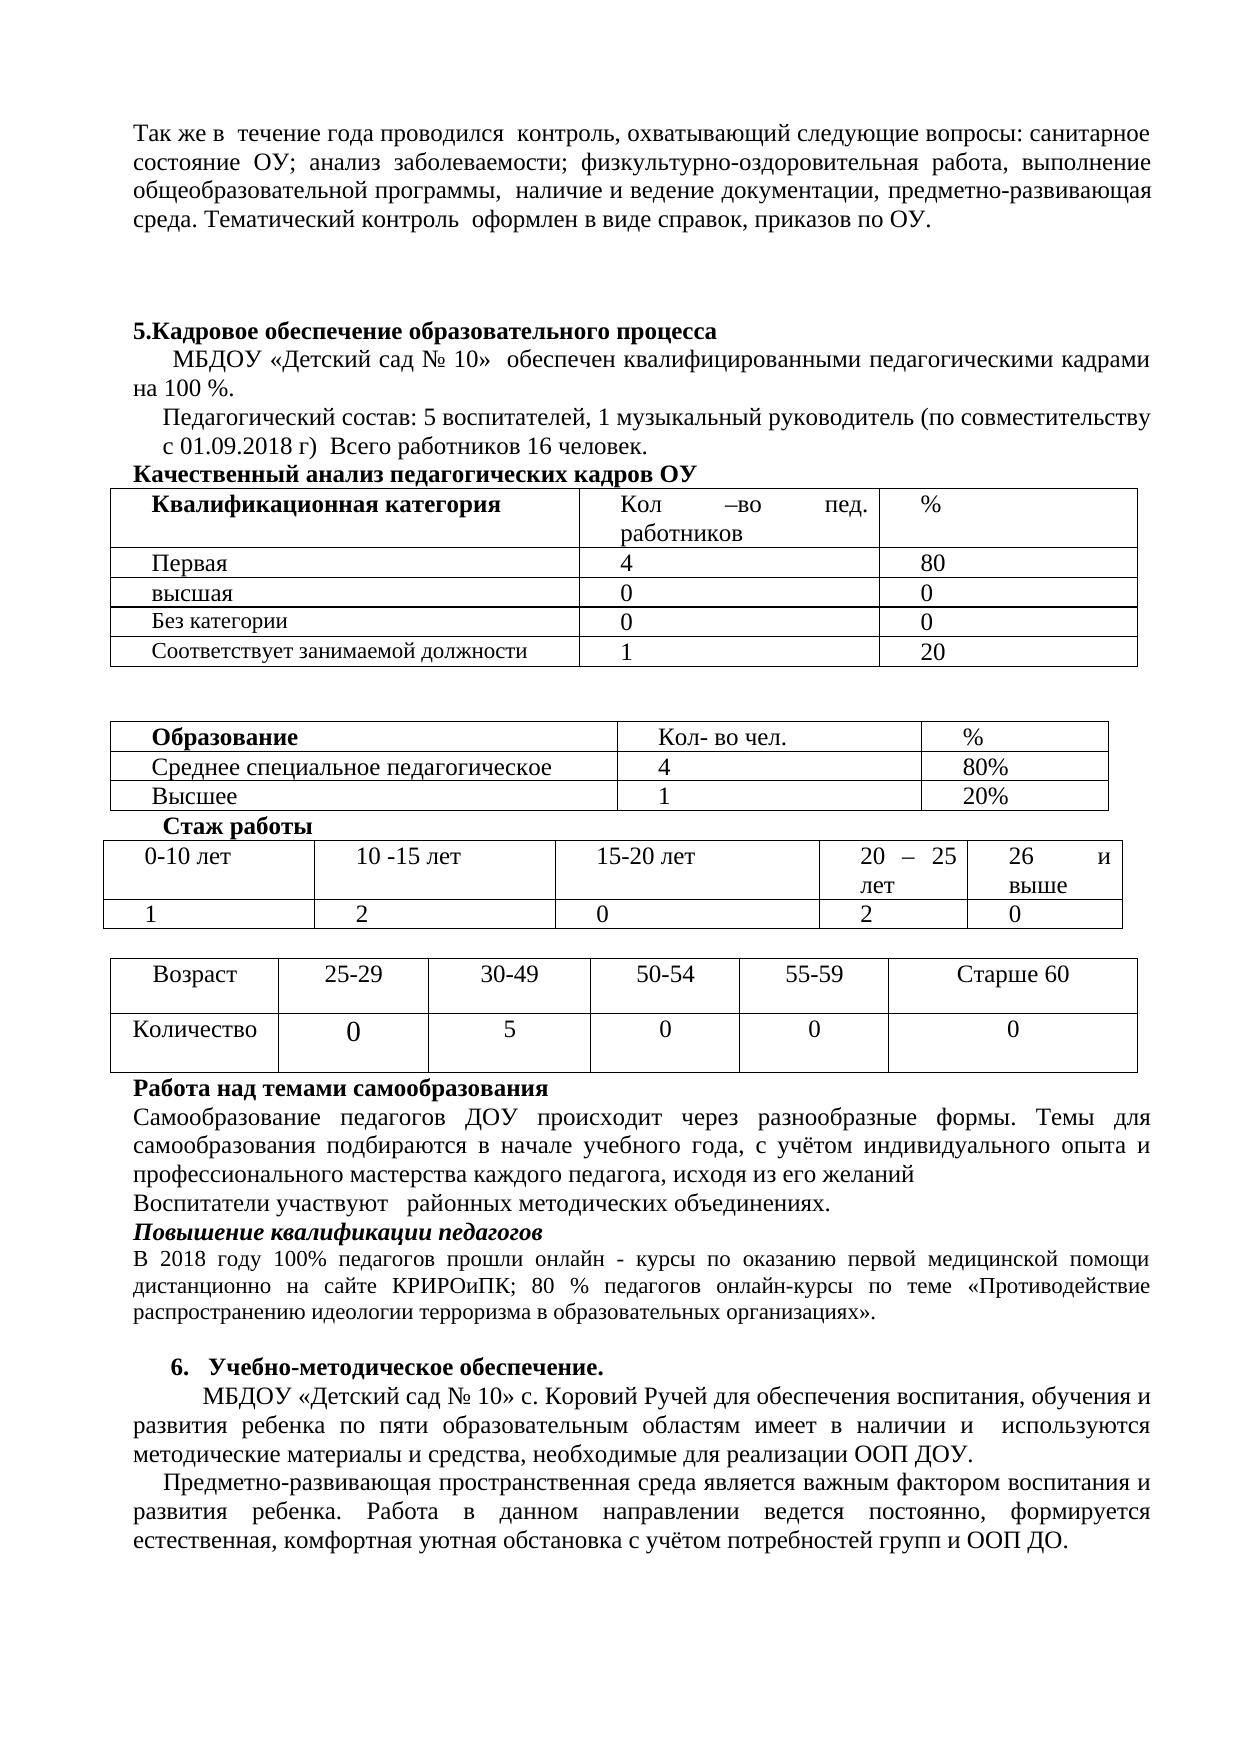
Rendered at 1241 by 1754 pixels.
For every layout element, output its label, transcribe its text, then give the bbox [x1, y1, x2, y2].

table_cell 0 [580, 608, 879, 636]
text Предметно-развивающая пространственная среда является важным фактором воспитания и развития ребенка. Работа в данном направлении ведется постоянно, формируется естественная, комфортная уютная обстановка с учётом потребностей групп и ООП ДО. [133, 1467, 1152, 1554]
table_cell 0 [556, 900, 819, 928]
table_header Старше 60 [889, 959, 1137, 1013]
table_cell 0 [968, 900, 1122, 928]
table_cell 0 [740, 1014, 888, 1072]
text Самообразование педагогов ДОУ происходит через разнообразные формы. Темы для самообразования подбираются в начале учебного года, с учётом индивидуального опыта и профессионального мастерства каждого педагога, исходя из его желаний [133, 1102, 1152, 1188]
text Педагогический состав: 5 воспитателей, 1 музыкальный руководитель (по совместительству с 01.09.2018 г) Всего работников 16 человек. [162, 402, 1152, 459]
table_header 0-10 лет [104, 841, 314, 898]
table_cell 2 [315, 900, 555, 928]
table_header 26 и выше [968, 841, 1122, 898]
table_cell высшая [111, 578, 579, 606]
table_header Кол –во пед. работников [580, 489, 879, 547]
table_header Кол- во чел. [618, 722, 921, 751]
table_cell 5 [429, 1014, 590, 1072]
table_cell 80% [922, 752, 1108, 780]
table_header 10 -15 лет [315, 841, 555, 898]
text Так же в течение года проводился контроль, охватывающий следующие вопросы: санитарное состояние ОУ; анализ заболеваемости; физкультурно-оздоровительная работа, выполнение общеобразовательной программы, наличие и ведение документации, предметно-развивающая среда. Тематический контроль оформлен в виде справок, приказов по ОУ. [133, 118, 1152, 233]
table_cell 1 [580, 637, 879, 666]
text Стаж работы [162, 811, 1152, 840]
table_cell 0 [889, 1014, 1137, 1072]
table_header % [880, 489, 1137, 547]
table_cell 0 [580, 578, 879, 606]
table_cell Соответствует занимаемой должности [111, 637, 579, 666]
text Работа над темами самообразования [133, 1073, 1152, 1102]
text 5.Кадровое обеспечение образовательного процесса [133, 316, 1152, 344]
text МБДОУ «Детский сад № 10» с. Коровий Ручей для обеспечения воспитания, обучения и развития ребенка по пяти образовательным областям имеет в наличии и используются методические материалы и средства, необходимые для реализации ООП ДОУ. [133, 1381, 1152, 1467]
table_header 50-54 [591, 959, 739, 1013]
table_cell Без категории [111, 608, 579, 636]
text Воспитатели участвуют районных методических объединениях. [133, 1188, 1152, 1217]
table_header Квалификационная категория [111, 489, 579, 547]
table_header Образование [111, 722, 617, 751]
table_header 20 – 25 лет [820, 841, 967, 898]
table_cell 4 [618, 752, 921, 780]
text МБДОУ «Детский сад № 10» обеспечен квалифицированными педагогическими кадрами на 100 %. [133, 344, 1152, 402]
table_header 55-59 [740, 959, 888, 1013]
text В 2018 году 100% педагогов прошли онлайн - курсы по оказанию первой медицинской помощи дистанционно на сайте КРИРОиПК; 80 % педагогов онлайн-курсы по теме «Противодействие распространению идеологии терроризма в образовательных организациях». [133, 1245, 1152, 1324]
table_cell 0 [591, 1014, 739, 1072]
table_header Возраст [111, 959, 278, 1013]
table_cell 2 [820, 900, 967, 928]
table_cell 1 [104, 900, 314, 928]
text Повышение квалификации педагогов [133, 1217, 1152, 1245]
table_cell Среднее специальное педагогическое [111, 752, 617, 780]
table_cell 20% [922, 781, 1108, 810]
table_cell 80 [880, 548, 1137, 577]
table_header 30-49 [429, 959, 590, 1013]
table_header 25-29 [279, 959, 428, 1013]
table_cell 0 [880, 608, 1137, 636]
table_cell 1 [618, 781, 921, 810]
table_cell 0 [880, 578, 1137, 606]
table_header 15-20 лет [556, 841, 819, 898]
text Качественный анализ педагогических кадров ОУ [133, 459, 1152, 488]
table_cell 0 [279, 1014, 428, 1072]
table_cell Первая [111, 548, 579, 577]
table_cell Количество [111, 1014, 278, 1072]
table_cell 20 [880, 637, 1137, 666]
table_cell 4 [580, 548, 879, 577]
list Учебно-методическое обеспечение. [170, 1352, 1152, 1381]
table_cell Высшее [111, 781, 617, 810]
table_header % [922, 722, 1108, 751]
